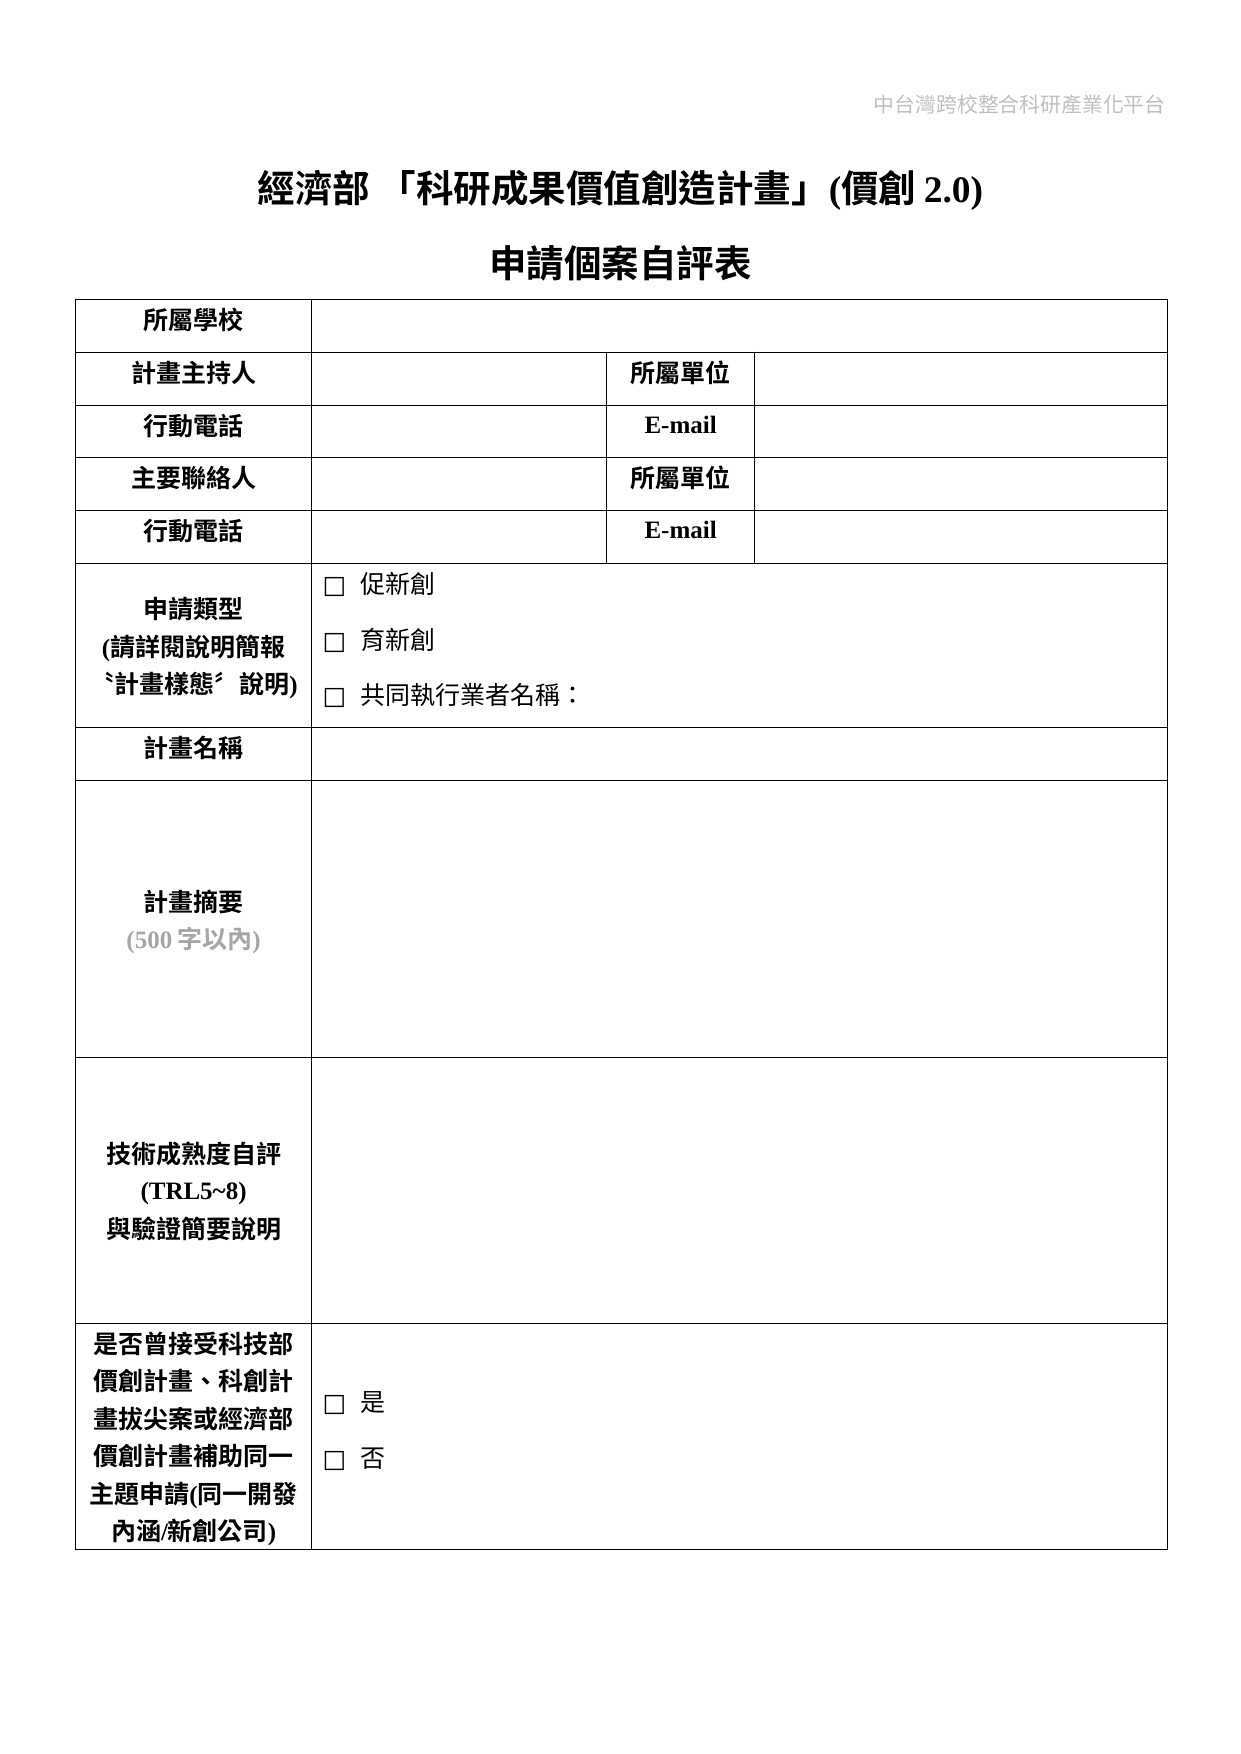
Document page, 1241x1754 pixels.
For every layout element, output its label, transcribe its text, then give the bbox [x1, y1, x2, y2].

table_cell [312, 781, 1167, 1057]
table_cell 計畫摘要 (500字以內) [76, 781, 311, 1057]
table_cell [312, 511, 606, 563]
table_cell 申請類型 (請詳閱說明簡報〝計畫樣態〞說明) [76, 564, 311, 727]
table_cell 技術成熟度自評(TRL5~8) 與驗證簡要說明 [76, 1058, 311, 1322]
table_cell 促新創 育新創 共同執行業者名稱： [312, 564, 1167, 727]
table_cell 所屬單位 [607, 458, 754, 510]
table_cell 所屬單位 [607, 353, 754, 404]
table_cell [312, 458, 606, 510]
table_cell 是 否 [312, 1324, 1167, 1548]
table_cell [755, 353, 1167, 404]
table_cell [755, 406, 1167, 457]
table_cell 主要聯絡人 [76, 458, 311, 510]
table_cell [312, 353, 606, 404]
table_cell 是否曾接受科技部價創計畫、科創計畫拔尖案或經濟部價創計畫補助同一主題申請(同一開發內涵/新創公司) [76, 1324, 311, 1548]
table_cell [755, 458, 1167, 510]
table_cell 行動電話 [76, 406, 311, 457]
table_cell [312, 406, 606, 457]
table_header [312, 300, 1167, 352]
table_cell [312, 1058, 1167, 1322]
table_cell E-mail [607, 406, 754, 457]
table_cell 計畫主持人 [76, 353, 311, 404]
text 申請個案自評表 [75, 224, 1165, 299]
table_cell [312, 728, 1167, 780]
table_cell E-mail [607, 511, 754, 563]
table_cell 計畫名稱 [76, 728, 311, 780]
text 經濟部 「科研成果價值創造計畫」(價創2.0) [75, 149, 1165, 224]
table_header 所屬學校 [76, 300, 311, 352]
table_cell [755, 511, 1167, 563]
table_cell 行動電話 [76, 511, 311, 563]
